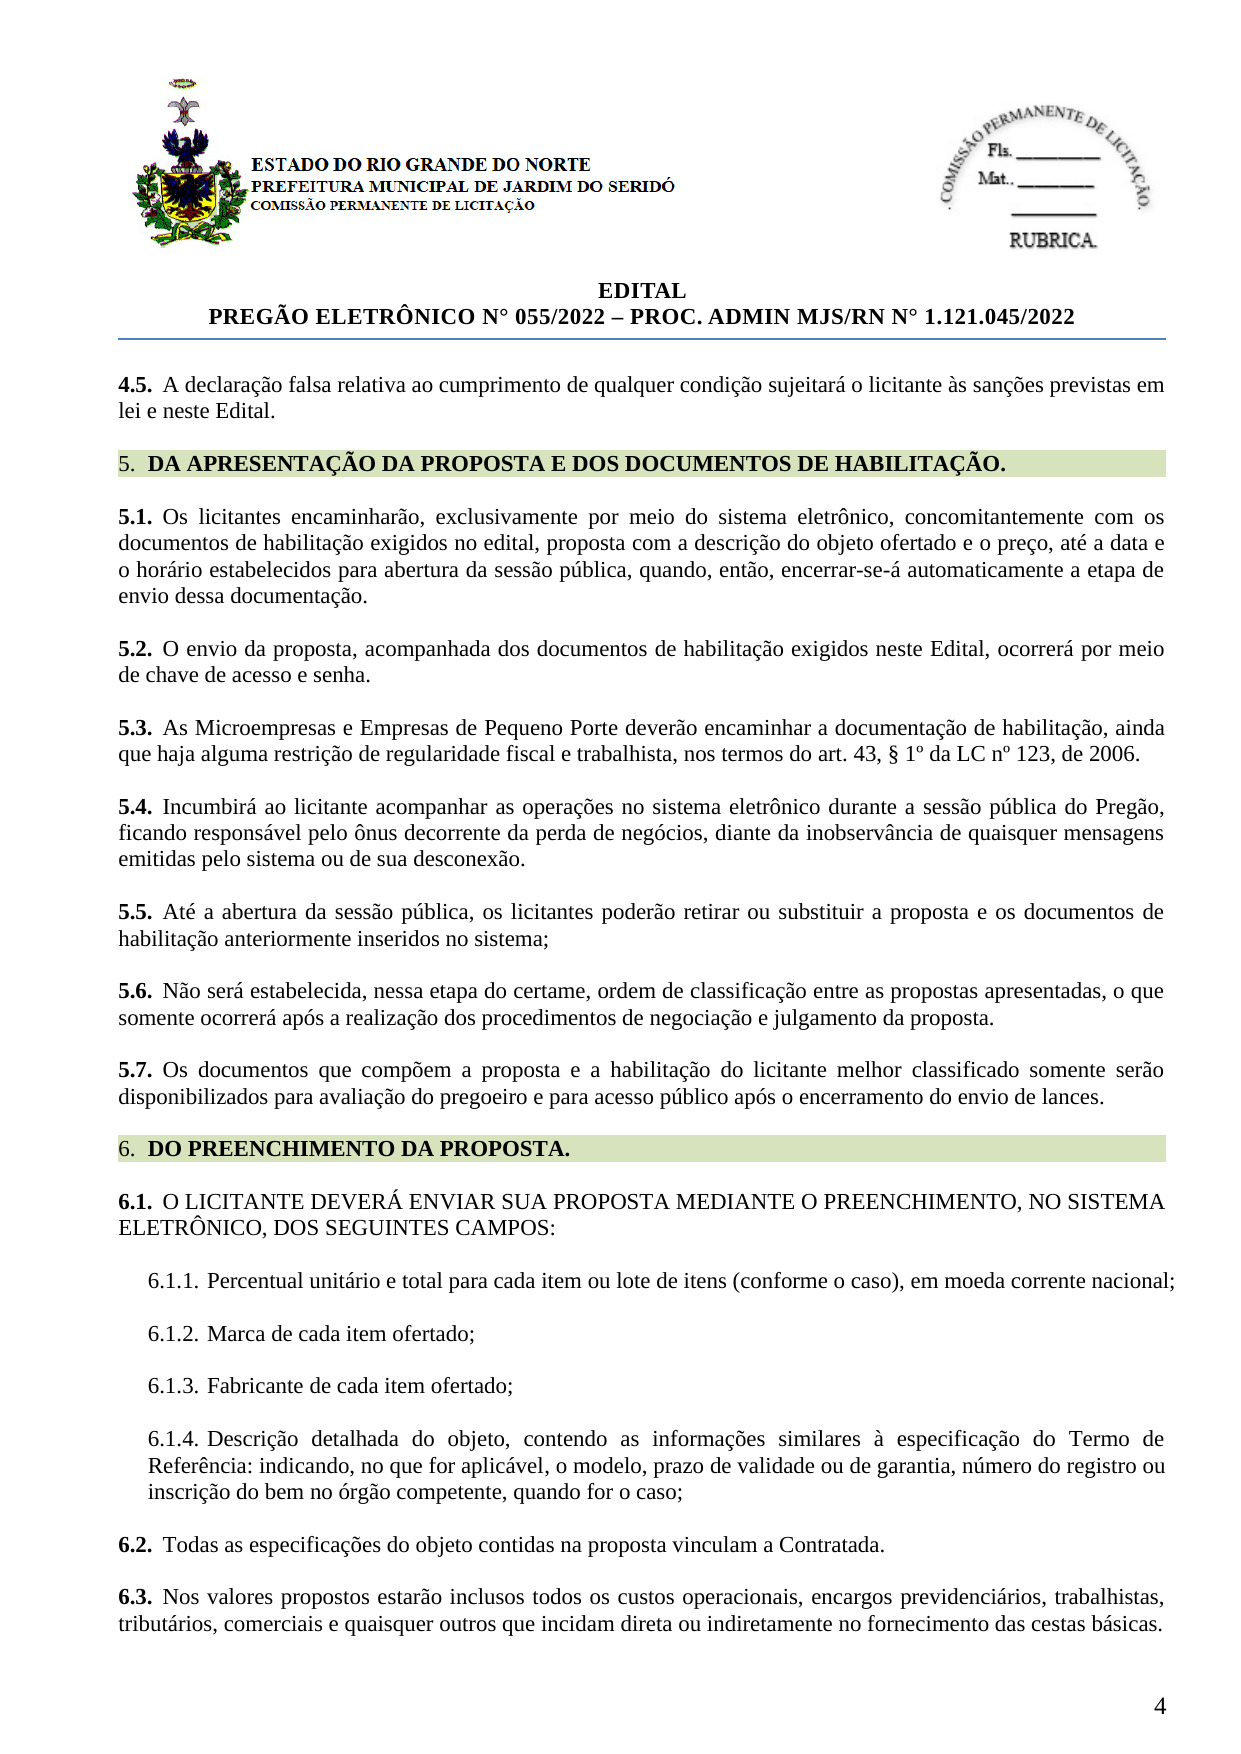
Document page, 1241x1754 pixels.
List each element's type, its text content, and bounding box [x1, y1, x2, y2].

list O envio da proposta, acompanhada dos documentos de habilitação exigidos neste Edital, ocorrerá por meio de chave de acesso e senha. [118, 635, 1166, 687]
list Nos valores propostos estarão inclusos todos os custos operacionais, encargos previdenciários, trabalhistas, tributários, comerciais e quaisquer outros que incidam direta ou indiretamente no fornecimento das cestas básicas. [118, 1583, 1166, 1636]
list Os licitantes encaminharão, exclusivamente por meio do sistema eletrônico, concomitantemente com os documentos de habilitação exigidos no edital, proposta com a descrição do objeto ofertado e o preço, até a data e o horário estabelecidos para abertura da sessão pública, quando, então, encerrar-se-á automaticamente a etapa de envio dessa documentação. [118, 503, 1166, 608]
list Incumbirá ao licitante acompanhar as operações no sistema eletrônico durante a sessão pública do Pregão, ficando responsável pelo ônus decorrente da perda de negócios, diante da inobservância de quaisquer mensagens emitidas pelo sistema ou de sua desconexão. [118, 793, 1166, 872]
list Até a abertura da sessão pública, os licitantes poderão retirar ou substituir a proposta e os documentos de habilitação anteriormente inseridos no sistema; [118, 898, 1166, 951]
picture [127, 73, 744, 251]
picture [935, 65, 1167, 266]
list As Microempresas e Empresas de Pequeno Porte deverão encaminhar a documentação de habilitação, ainda que haja alguma restrição de regularidade fiscal e trabalhista, nos termos do art. 43, § 1º da LC nº 123, de 2006. [118, 714, 1166, 766]
list Descrição detalhada do objeto, contendo as informações similares à especificação do Termo de Referência: indicando, no que for aplicável, o modelo, prazo de validade ou de garantia, número do registro ou inscrição do bem no órgão competente, quando for o caso; [148, 1425, 1166, 1504]
list Percentual unitário e total para cada item ou lote de itens (conforme o caso), em moeda corrente nacional; [148, 1267, 1226, 1293]
list Fabricante de cada item ofertado; [148, 1373, 1166, 1399]
list O LICITANTE DEVERÁ ENVIAR SUA PROPOSTA MEDIANTE O PREENCHIMENTO, NO SISTEMA ELETRÔNICO, DOS SEGUINTES CAMPOS: [118, 1188, 1166, 1241]
list A declaração falsa relativa ao cumprimento de qualquer condição sujeitará o licitante às sanções previstas em lei e neste Edital. [118, 371, 1166, 424]
list DA APRESENTAÇÃO DA PROPOSTA E DOS DOCUMENTOS DE HABILITAÇÃO. [118, 450, 1166, 477]
list Os documentos que compõem a proposta e a habilitação do licitante melhor classificado somente serão disponibilizados para avaliação do pregoeiro e para acesso público após o encerramento do envio de lances. [118, 1056, 1166, 1109]
list Todas as especificações do objeto contidas na proposta vinculam a Contratada. [118, 1531, 1166, 1557]
list DO PREENCHIMENTO DA PROPOSTA. [118, 1135, 1166, 1162]
list Marca de cada item ofertado; [148, 1320, 1166, 1346]
list Não será estabelecida, nessa etapa do certame, ordem de classificação entre as propostas apresentadas, o que somente ocorrerá após a realização dos procedimentos de negociação e julgamento da proposta. [118, 977, 1166, 1030]
